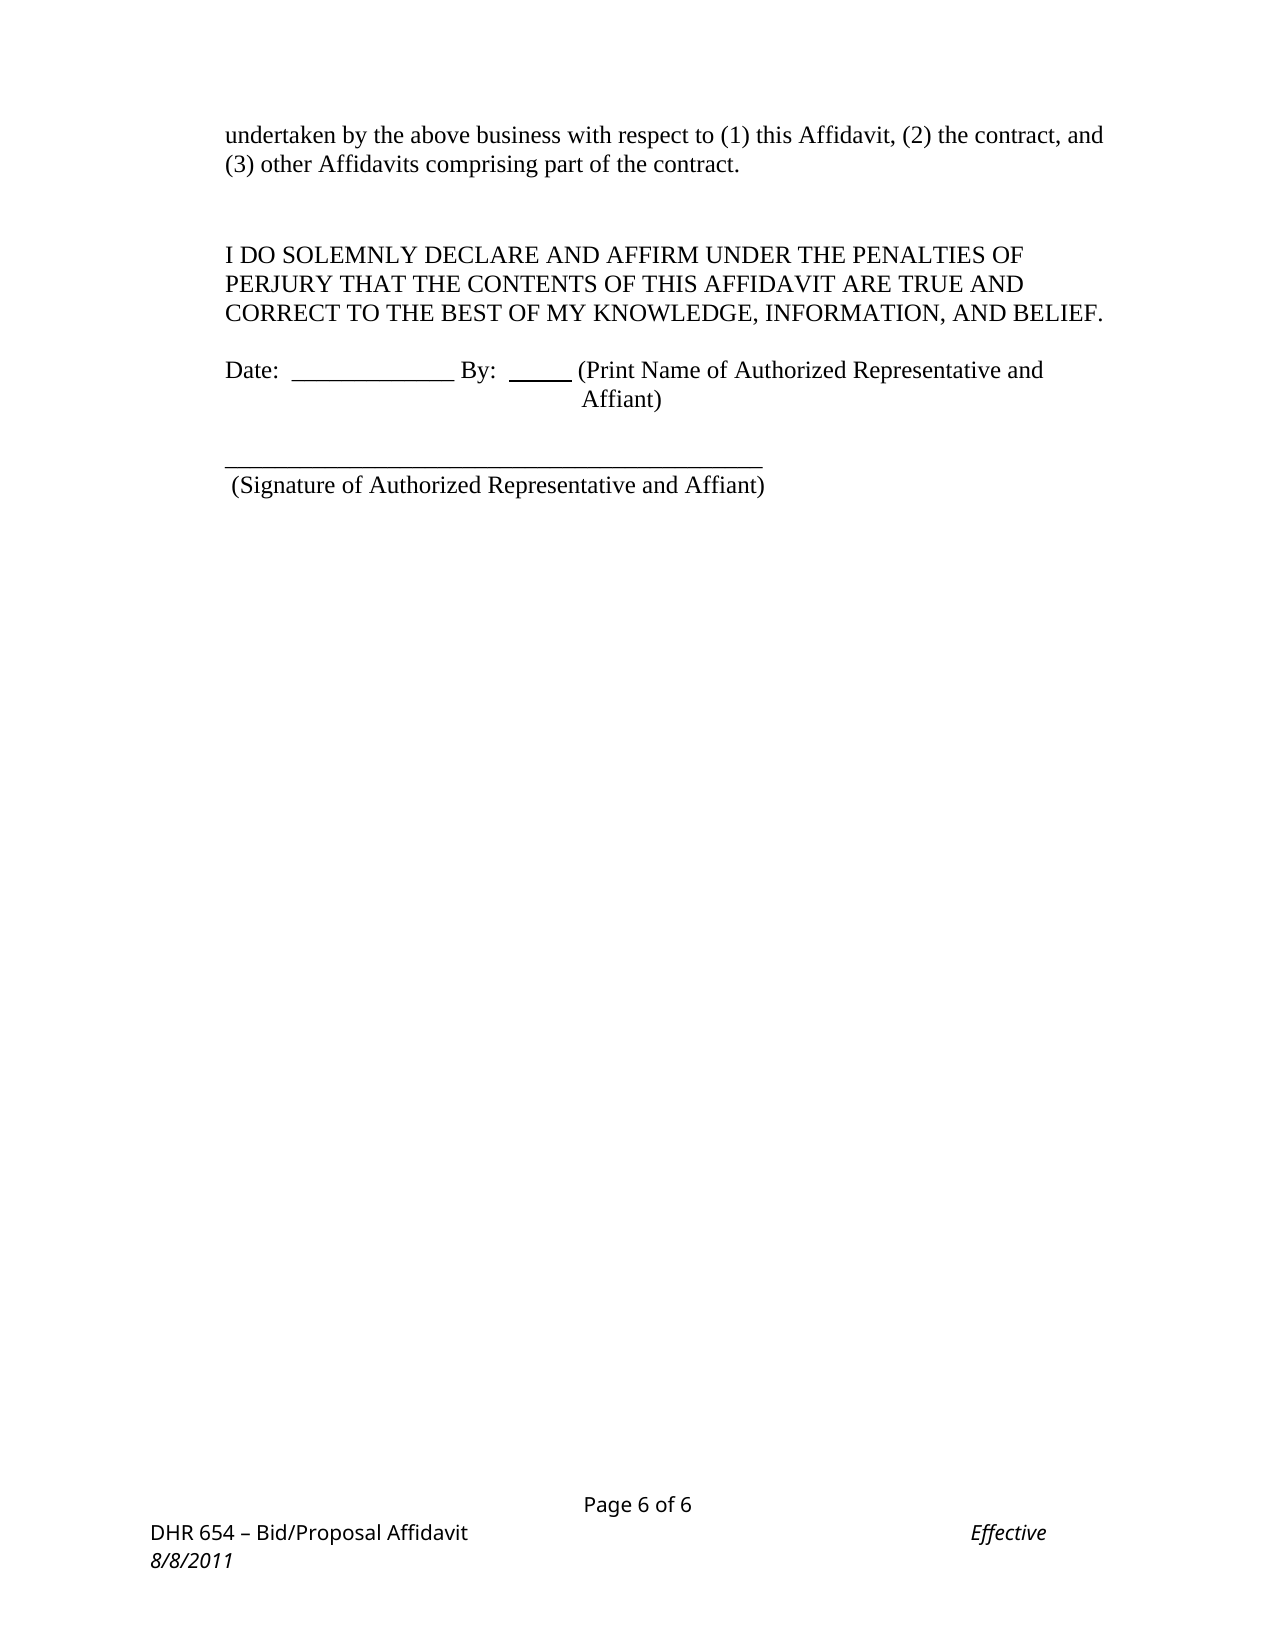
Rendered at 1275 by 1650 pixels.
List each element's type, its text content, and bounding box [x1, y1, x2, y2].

text I DO SOLEMNLY DECLARE AND AFFIRM UNDER THE PENALTIES OF PERJURY THAT THE CONTENTS OF THIS AFFIDAVIT ARE TRUE AND CORRECT TO THE BEST OF MY KNOWLEDGE, INFORMATION, AND BELIEF. [225, 240, 1125, 327]
text Date: _____________ By: (Print Name of Authorized Representative and Affiant) [225, 355, 1125, 413]
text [225, 120, 1125, 177]
text ___________________________________________ [225, 442, 1125, 470]
text (Signature of Authorized Representative and Affiant) [225, 470, 1125, 499]
